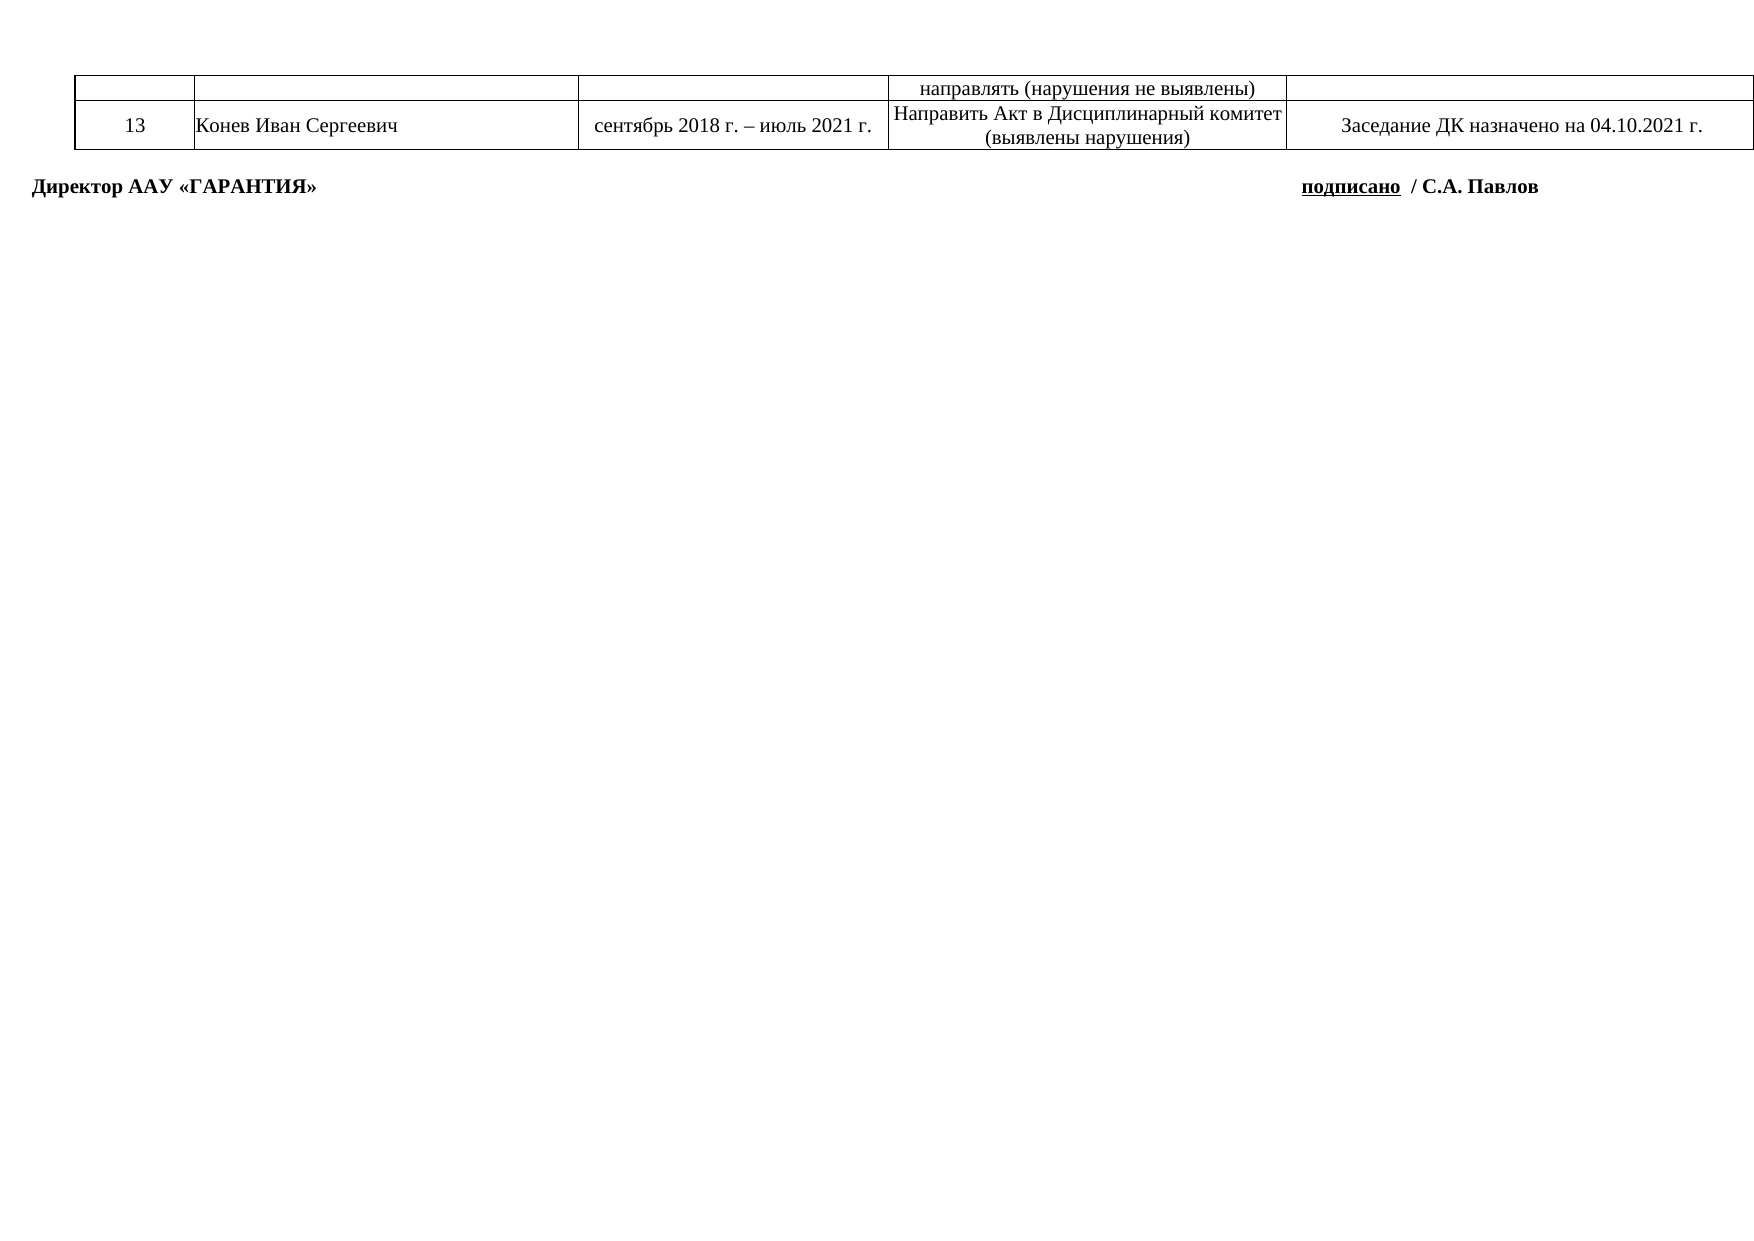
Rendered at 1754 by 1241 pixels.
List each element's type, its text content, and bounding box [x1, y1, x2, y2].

table_cell Заседание ДК назначено на 04.10.2021 г. [1287, 101, 1753, 149]
table_cell - [1287, 76, 1753, 100]
table_cell сентябрь 2018 г. – июль 2021 г. [579, 101, 888, 149]
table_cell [889, 76, 1286, 100]
text Директор ААУ «ГАРАНТИЯ» подписано / С.А. Павлов [16, 174, 1729, 198]
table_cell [579, 76, 888, 100]
table_cell 13 [76, 101, 194, 149]
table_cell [889, 101, 1286, 149]
table_cell Конев Иван Сергеевич [195, 101, 578, 149]
table_cell 12 [76, 76, 194, 100]
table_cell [195, 76, 578, 100]
